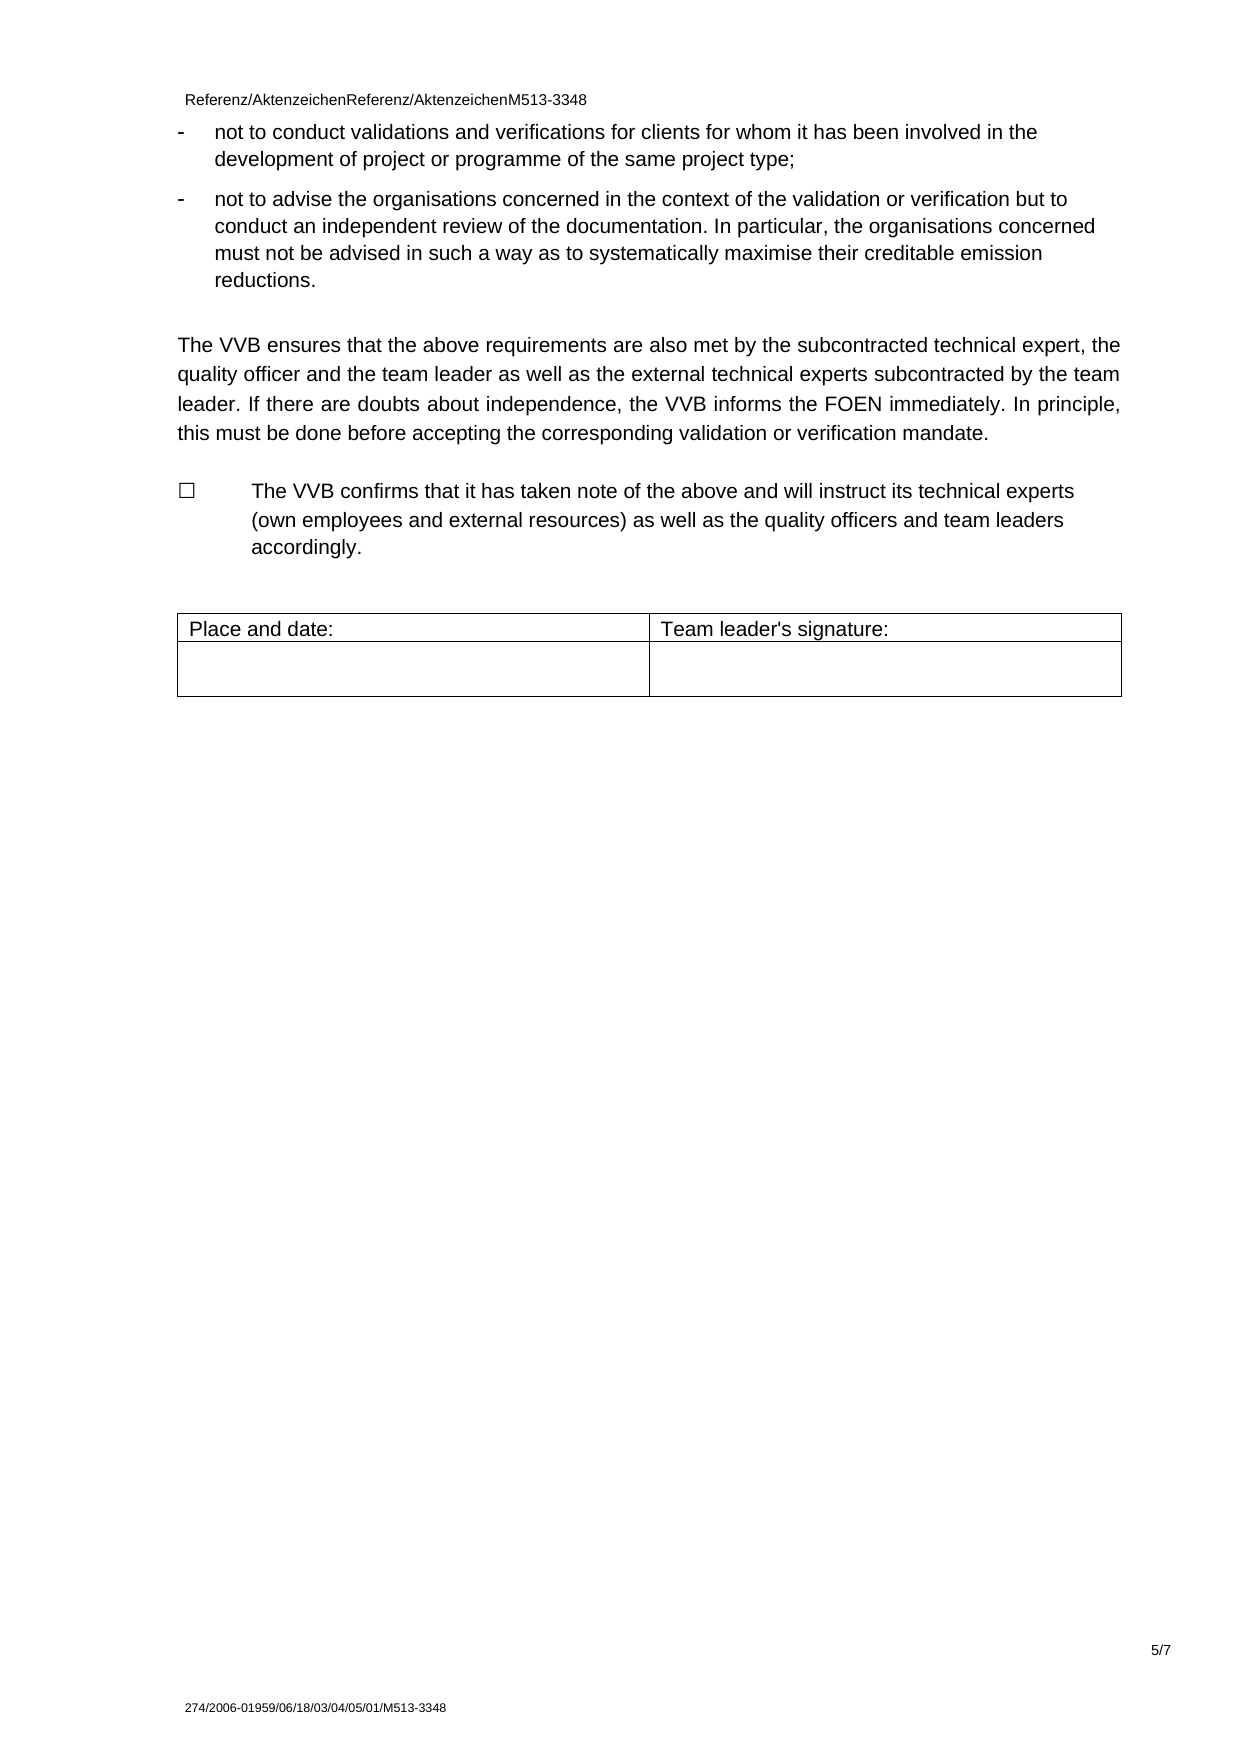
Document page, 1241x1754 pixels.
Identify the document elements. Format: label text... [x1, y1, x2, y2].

text The VVB ensures that the above requirements are also met by the subcontracted technical expert, the quality officer and the team leader as well as the external technical experts subcontracted by the team leader. If there are doubts about independence, the VVB informs the FOEN immediately. In principle, this must be done before accepting the corresponding validation or verification mandate. [177, 328, 1122, 446]
text The VVB confirms that it has taken note of the above and will instruct its technical experts (own employees and external resources) as well as the quality officers and team leaders accordingly. [177, 476, 1122, 558]
list not to advise the organisations concerned in the context of the validation or verification but to conduct an independent review of the documentation. In particular, the organisations concerned must not be advised in such a way as to systematically maximise their creditable emission reductions. [177, 184, 1122, 292]
table_cell [650, 642, 1121, 696]
table_header Place and date: [178, 614, 649, 641]
table_cell [178, 642, 649, 696]
table_header Team leader's signature: [650, 614, 1121, 641]
list not to conduct validations and verifications for clients for whom it has been involved in the development of project or programme of the same project type; [177, 117, 1122, 171]
